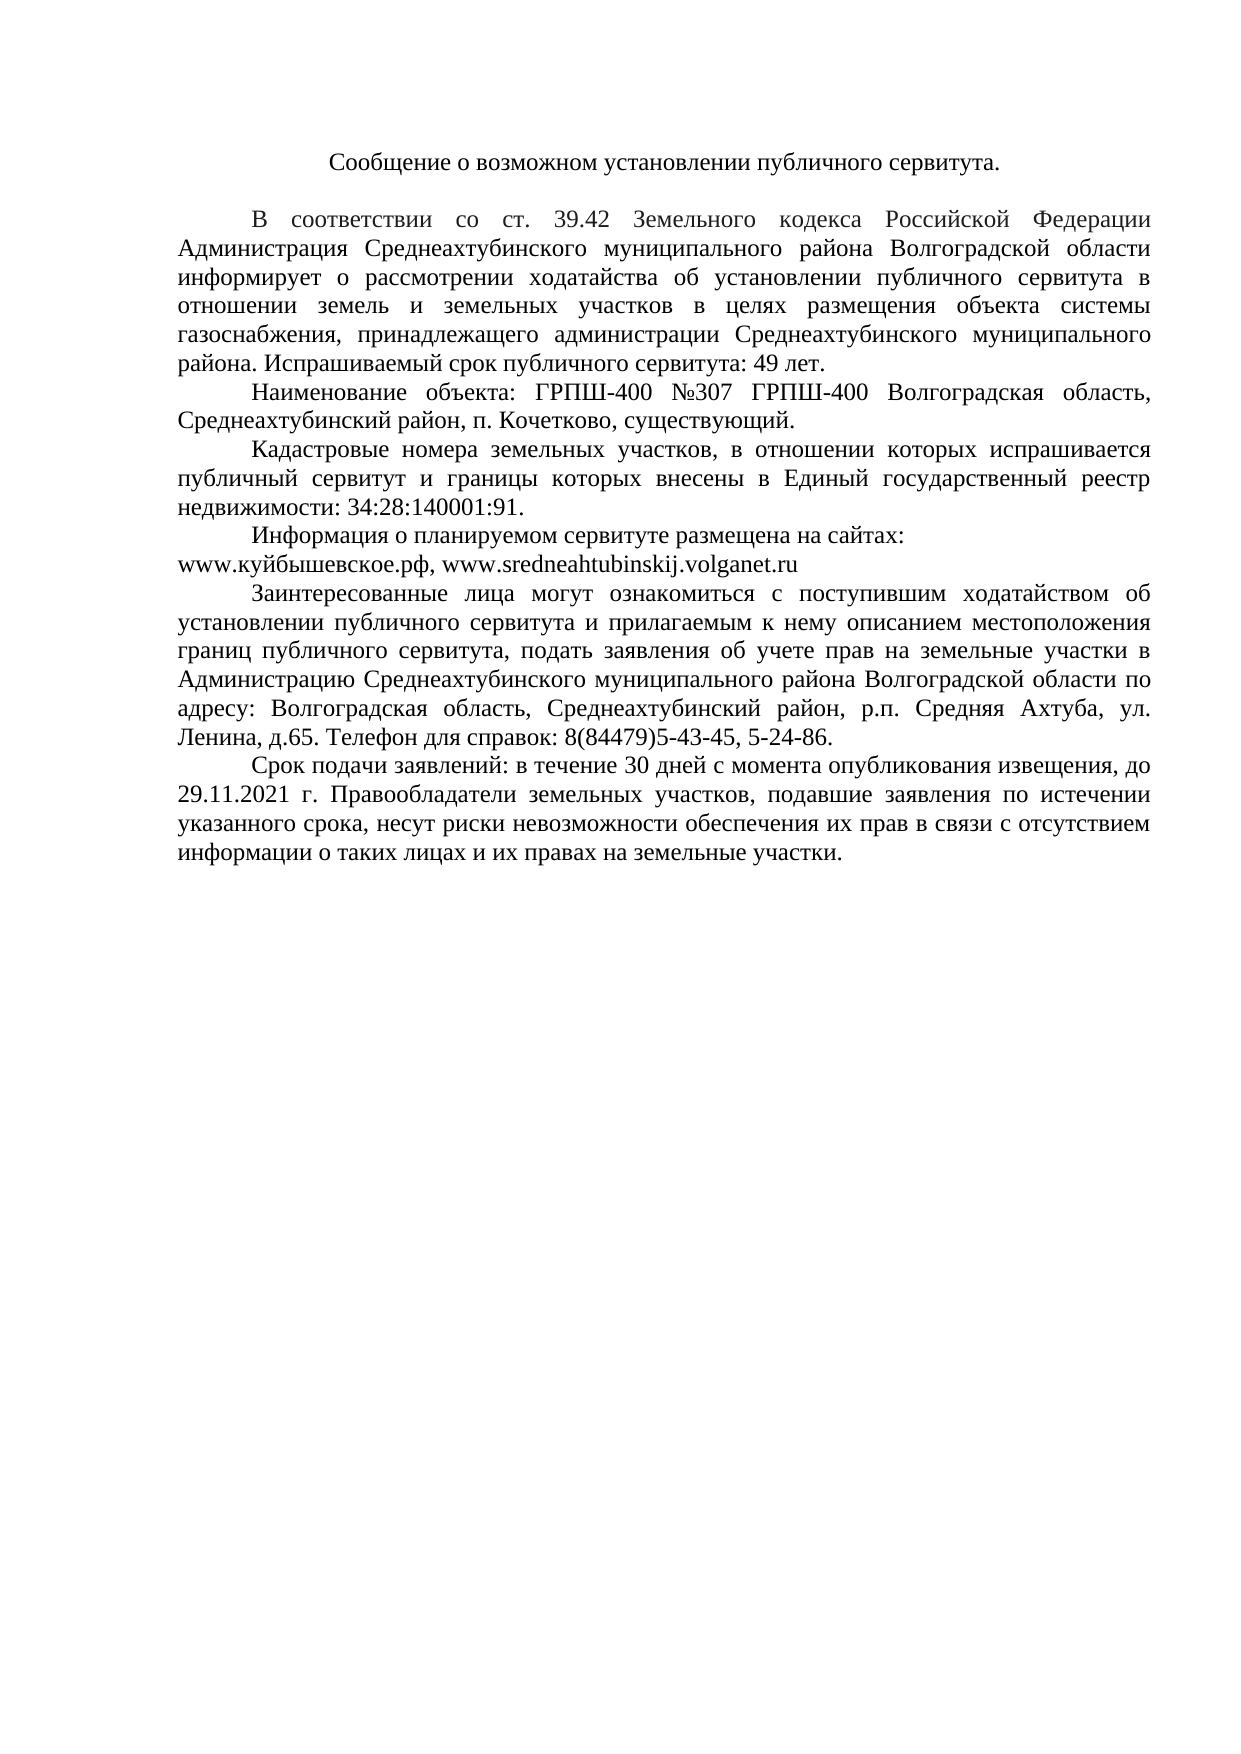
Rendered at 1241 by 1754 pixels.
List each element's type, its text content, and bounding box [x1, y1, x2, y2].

text В соответствии со ст. 39.42 Земельного кодекса Российской Федерации Администрация Среднеахтубинского муниципального района Волгоградской области информирует о рассмотрении ходатайства об установлении публичного сервитута в отношении земель и земельных участков в целях размещения объекта системы газоснабжения, принадлежащего администрации Среднеахтубинского муниципального района. Испрашиваемый срок публичного сервитута: 49 лет. [177, 204, 1152, 377]
text Наименование объекта: ГРПШ-400 №307 ГРПШ-400 Волгоградская область, Среднеахтубинский район, п. Кочетково, существующий. [177, 377, 1152, 434]
text Заинтересованные лица могут ознакомиться с поступившим ходатайством об установлении публичного сервитута и прилагаемым к нему описанием местоположения границ публичного сервитута, подать заявления об учете прав на земельные участки в Администрацию Среднеахтубинского муниципального района Волгоградской области по адресу: Волгоградская область, Среднеахтубинский район, р.п. Средняя Ахтуба, ул. Ленина, д.65. Телефон для справок: 8(84479)5-43-45, 5-24-86. [177, 578, 1152, 751]
text Информация о планируемом сервитуте размещена на сайтах: www.куйбышевское.рф, www.sredneahtubinskij.volganet.ru [177, 521, 1152, 578]
text Кадастровые номера земельных участков, в отношении которых испрашивается публичный сервитут и границы которых внесены в Единый государственный реестр недвижимости: 34:28:140001:91. [177, 434, 1152, 521]
text Срок подачи заявлений: в течение 30 дней с момента опубликования извещения, до 29.11.2021 г. Правообладатели земельных участков, подавшие заявления по истечении указанного срока, несут риски невозможности обеспечения их прав в связи с отсутствием информации о таких лицах и их правах на земельные участки. [177, 751, 1152, 866]
text Сообщение о возможном установлении публичного сервитута. [177, 147, 1152, 176]
